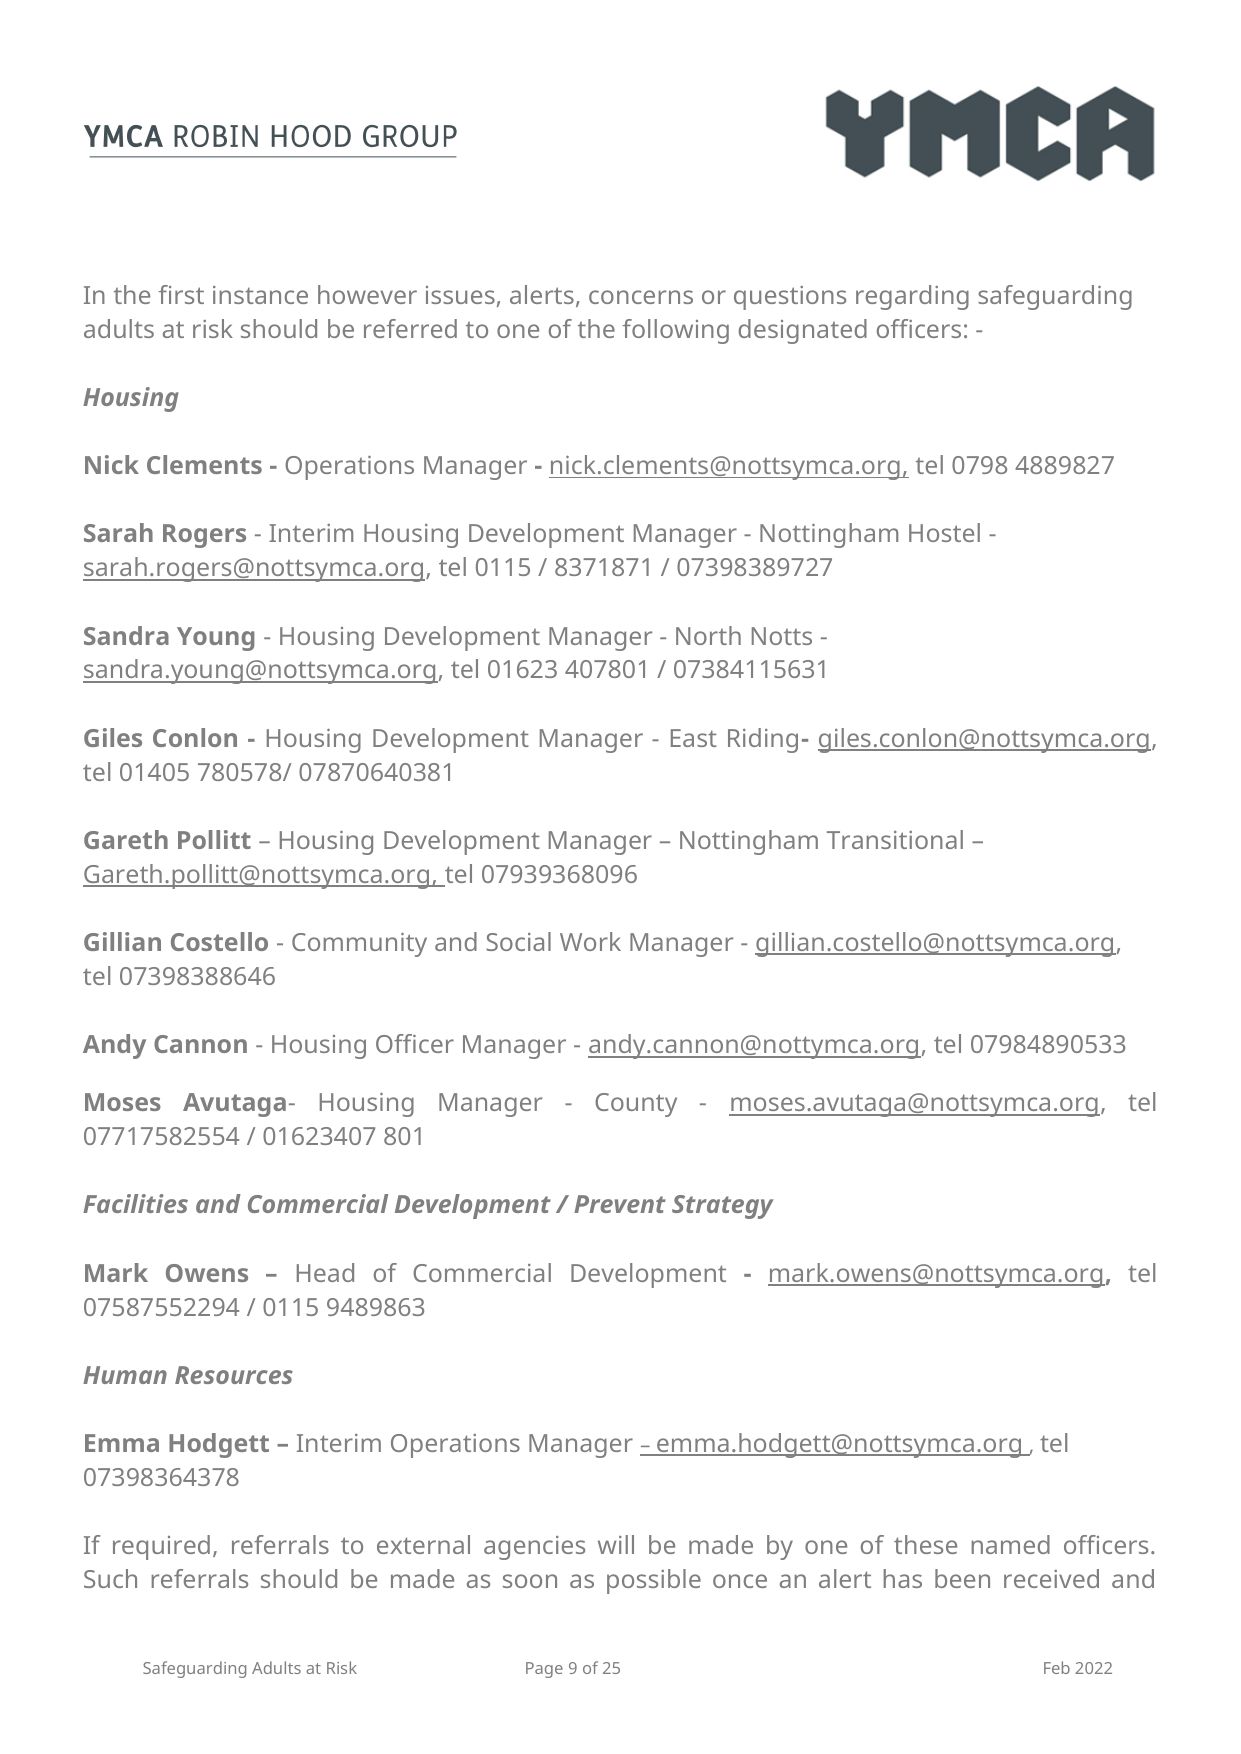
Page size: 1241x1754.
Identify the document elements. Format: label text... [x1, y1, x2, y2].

text Sandra Young - Housing Development Manager - North Notts - sandra.young@nottsymca.org, tel 01623 407801 / 07384115631 [83, 618, 1157, 686]
text Nick Clements - Operations Manager - nick.clements@nottsymca.org, tel 0798 4889827 [83, 448, 1157, 482]
picture [822, 85, 1158, 182]
text Gareth Pollitt – Housing Development Manager – Nottingham Transitional – Gareth.pollitt@nottsymca.org, tel 07939368096 [83, 822, 1157, 891]
text Human Resources [83, 1357, 1157, 1392]
picture [82, 123, 495, 159]
text Gillian Costello - Community and Social Work Manager - gillian.costello@nottsymca.org, tel 07398388646 [0, 925, 1157, 993]
text Moses Avutaga- Housing Manager - County - moses.avutaga@nottsymca.org, tel 07717582554 / 01623407 801 [83, 1085, 1157, 1153]
text Sarah Rogers - Interim Housing Development Manager - Nottingham Hostel - sarah.rogers@nottsymca.org, tel 0115 / 8371871 / 07398389727 [83, 516, 1157, 584]
text In the first instance however issues, alerts, concerns or questions regarding safeguarding adults at risk should be referred to one of the following designated officers: - [83, 277, 1157, 346]
text Mark Owens – Head of Commercial Development - mark.owens@nottsymca.org, tel 07587552294 / 0115 9489863 [83, 1255, 1157, 1323]
text Housing [83, 380, 1157, 414]
text Giles Conlon - Housing Development Manager - East Riding- giles.conlon@nottsymca.org, tel 01405 780578/ 07870640381 [83, 720, 1157, 788]
text Facilities and Commercial Development / Prevent Strategy [83, 1187, 1157, 1221]
text Emma Hodgett – Interim Operations Manager – emma.hodgett@nottsymca.org , tel 07398364378 [83, 1426, 1157, 1494]
text Andy Cannon - Housing Officer Manager - andy.cannon@nottymca.org, tel 07984890533 [83, 1027, 1157, 1085]
